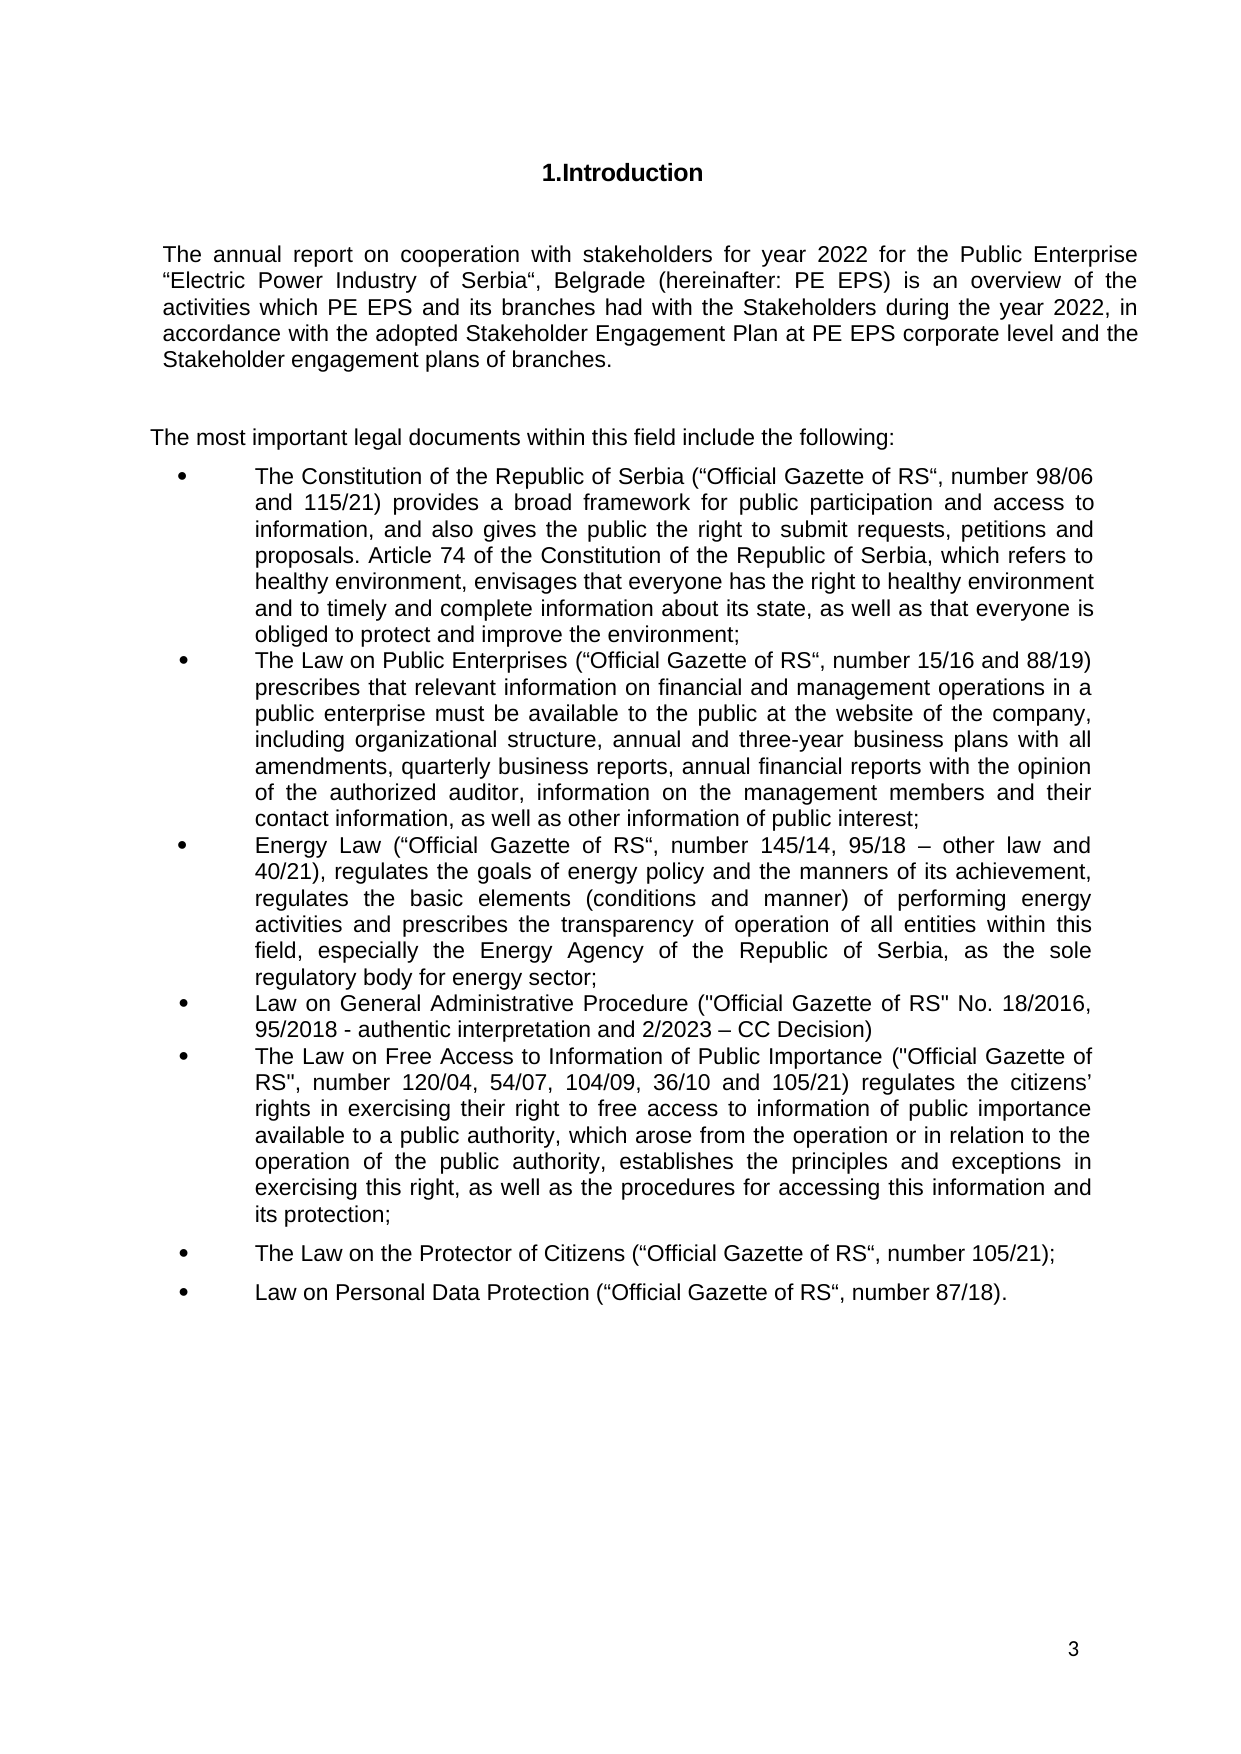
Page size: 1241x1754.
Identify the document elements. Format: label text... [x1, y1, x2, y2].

list Energy Law (“Official Gazette of RS“, number 145/14, 95/18 – other law and 40/21), regulates the goals of energy policy and the manners of its achievement, regulates the basic elements (conditions and manner) of performing energy activities and prescribes the transparency of operation of all entities within this field, especially the Energy Agency of the Republic of Serbia, as the sole regulatory body for energy sector; [178, 832, 1092, 990]
list The Law on Free Access to Information of Public Importance ("Official Gazette of RS", number 120/04, 54/07, 104/09, 36/10 and 105/21) regulates the citizens’ rights in exercising their right to free access to information of public importance available to a public authority, which arose from the operation or in relation to the operation of the public authority, establishes the principles and exceptions in exercising this right, as well as the procedures for accessing this information and its protection; [179, 1043, 1092, 1227]
text The most important legal documents within this field include the following: [150, 424, 1114, 450]
list The Law on Public Enterprises (“Official Gazette of RS“, number 15/16 and 88/19) prescribes that relevant information on financial and management operations in a public enterprise must be available to the public at the website of the company, including organizational structure, annual and three-year business plans with all amendments, quarterly business reports, annual financial reports with the opinion of the authorized auditor, information on the management members and their contact information, as well as other information of public interest; [179, 647, 1092, 832]
list The Constitution of the Republic of Serbia (“Official Gazette of RS“, number 98/06 and 115/21) provides a broad framework for public participation and access to information, and also gives the public the right to submit requests, petitions and proposals. Article 74 of the Constitution of the Republic of Serbia, which refers to healthy environment, envisages that everyone has the right to healthy environment and to timely and complete information about its state, as well as that everyone is obliged to protect and improve the environment; [178, 463, 1094, 647]
text The annual report on cooperation with stakeholders for year 2022 for the Public Enterprise “Electric Power Industry of Serbia“, Belgrade (hereinafter: PE EPS) is an overview of the activities which PE EPS and its branches had with the Stakeholders during the year 2022, in accordance with the adopted Stakeholder Engagement Plan at PE EPS corporate level and the Stakeholder engagement plans of branches. [162, 241, 1139, 372]
subtitle 1.Introduction [322, 158, 923, 187]
list Law on Personal Data Protection (“Official Gazette of RS“, number 87/18). [179, 1278, 1092, 1305]
list The Law on the Protector of Citizens (“Official Gazette of RS“, number 105/21); [179, 1239, 1114, 1266]
list Law on General Administrative Procedure ("Official Gazette of RS" No. 18/2016, 95/2018 - authentic interpretation and 2/2023 – CC Decision) [179, 990, 1092, 1043]
